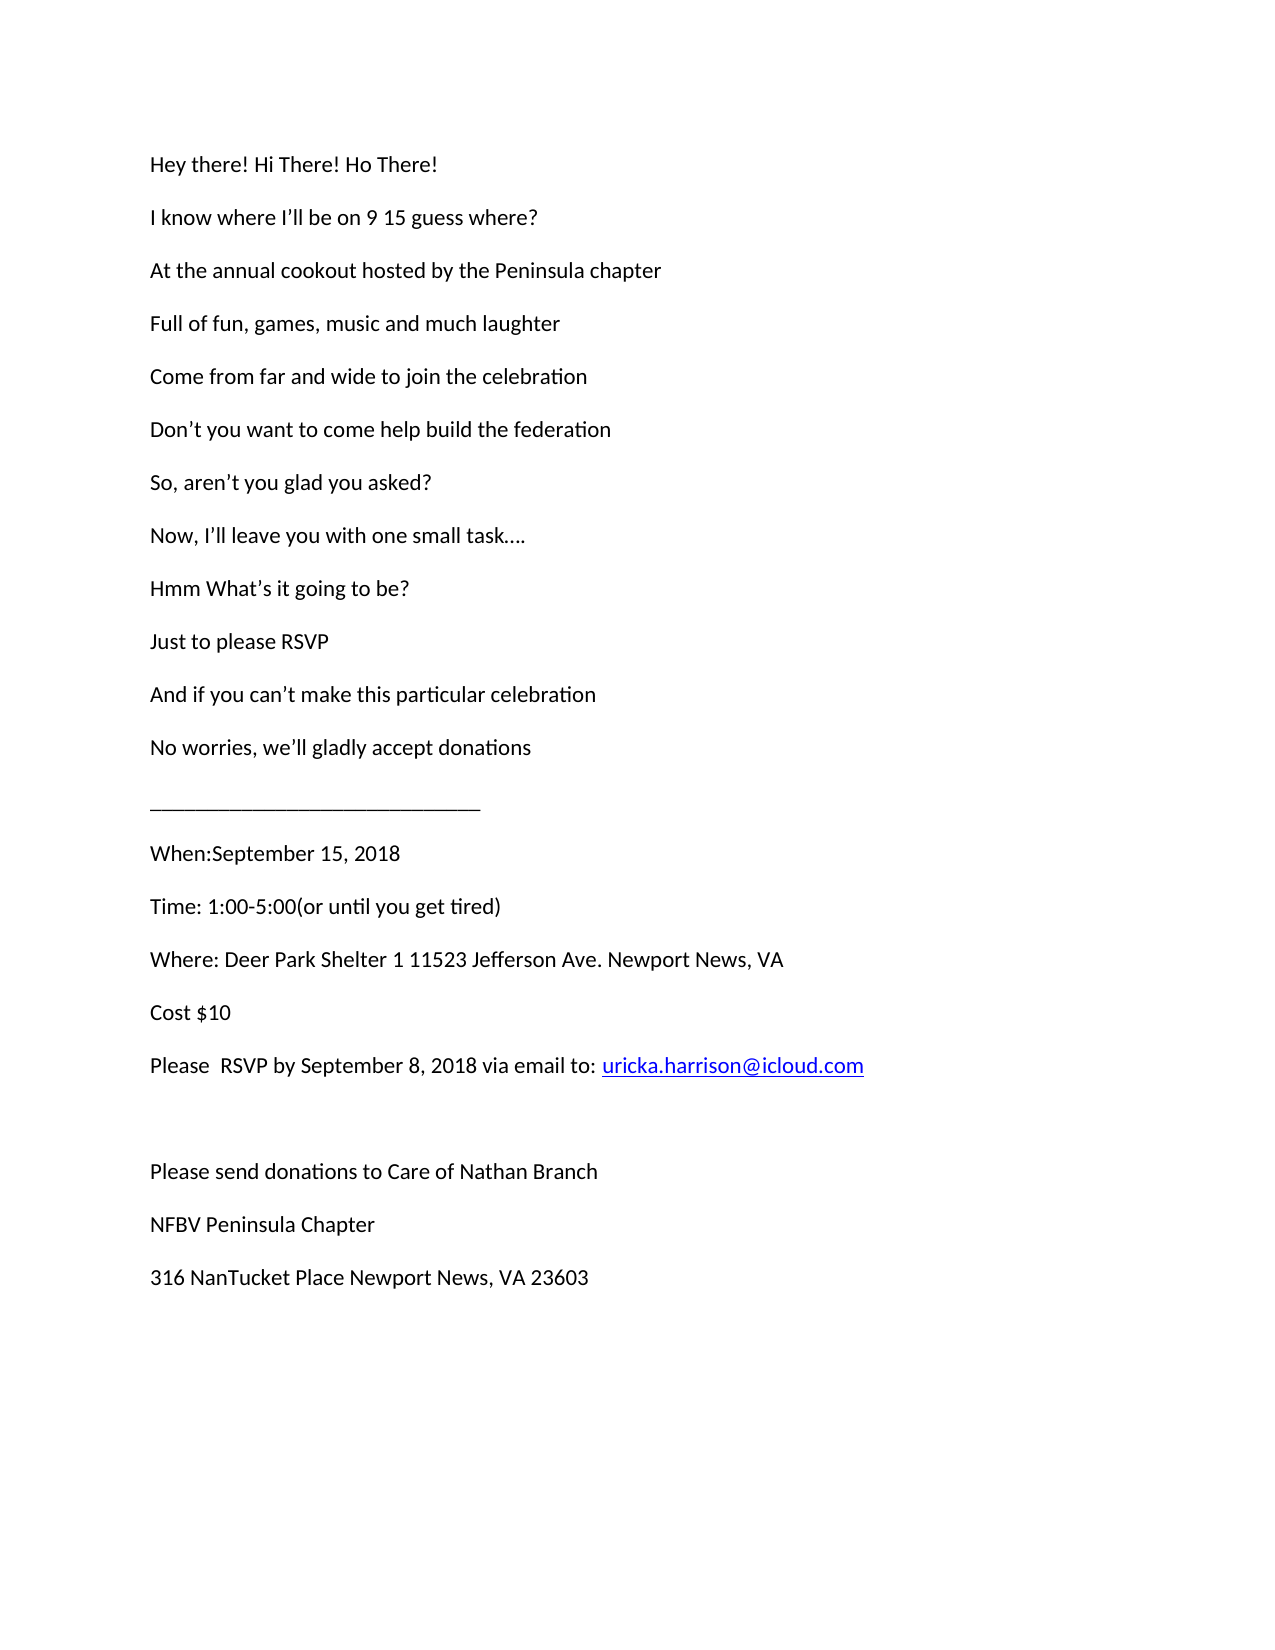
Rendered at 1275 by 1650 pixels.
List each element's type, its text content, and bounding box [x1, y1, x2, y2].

text Don’t you want to come help build the federation [150, 415, 1125, 443]
text Full of fun, games, music and much laughter [150, 309, 1125, 337]
text No worries, we’ll gladly accept donations [150, 733, 1125, 761]
text Hmm What’s it going to be? [150, 574, 1125, 602]
text Please RSVP by September 8, 2018 via email to: uricka.harrison@icloud.com [150, 1051, 1125, 1079]
text Hey there! Hi There! Ho There! [150, 150, 1125, 178]
text And if you can’t make this particular celebration [150, 680, 1125, 708]
text Just to please RSVP [150, 627, 1125, 655]
text So, aren’t you glad you asked? [150, 468, 1125, 496]
text Time: 1:00-5:00(or until you get tired) [150, 892, 1125, 920]
text At the annual cookout hosted by the Peninsula chapter [150, 256, 1125, 284]
text When:September 15, 2018 [150, 839, 1125, 867]
text NFBV Peninsula Chapter [150, 1210, 1125, 1238]
text Where: Deer Park Shelter 1 11523 Jefferson Ave. Newport News, VA [150, 945, 1125, 973]
text 316 NanTucket Place Newport News, VA 23603 [150, 1263, 1125, 1291]
text Please send donations to Care of Nathan Branch [150, 1157, 1125, 1185]
text _____________________________ [150, 786, 1125, 814]
text I know where I’ll be on 9 15 guess where? [150, 203, 1125, 231]
text Cost $10 [150, 998, 1125, 1026]
text Come from far and wide to join the celebration [150, 362, 1125, 390]
text Now, I’ll leave you with one small task…. [150, 521, 1125, 549]
